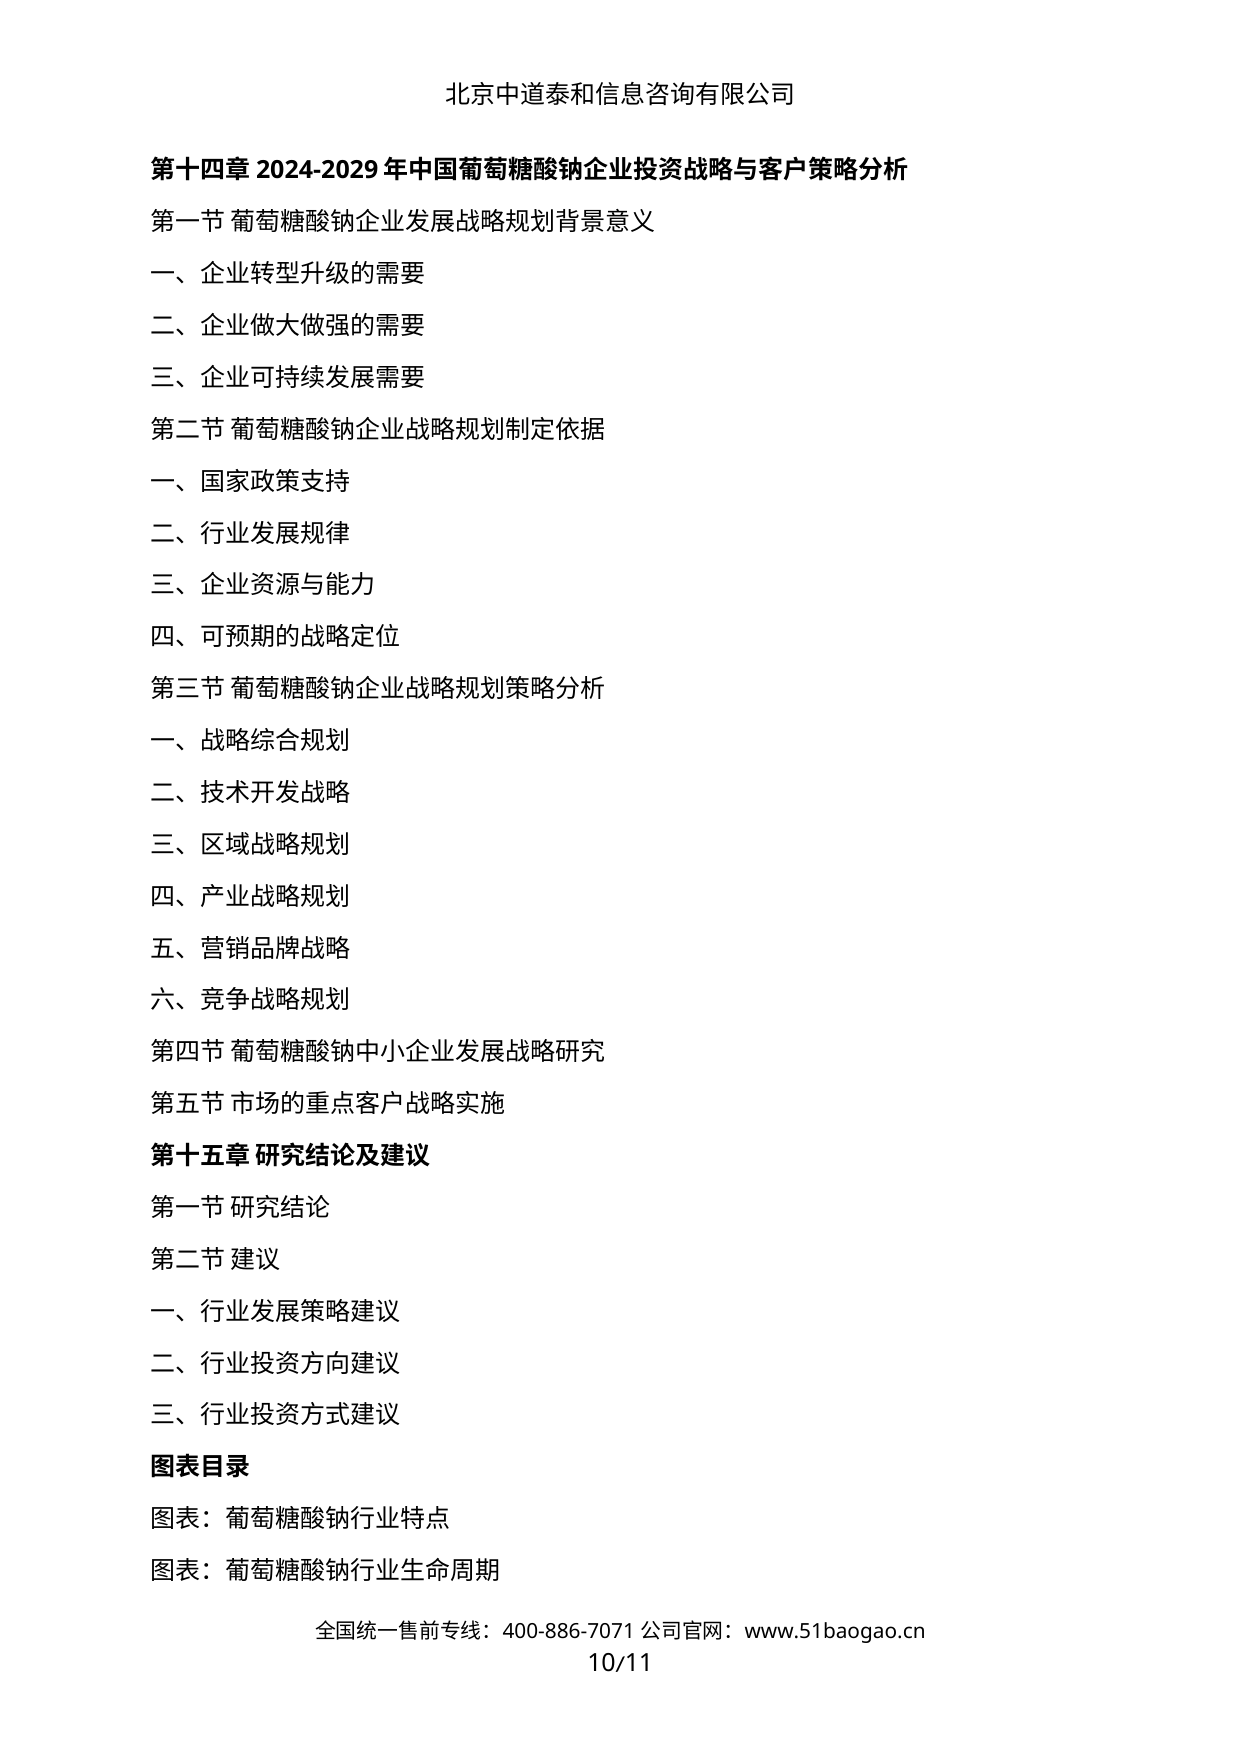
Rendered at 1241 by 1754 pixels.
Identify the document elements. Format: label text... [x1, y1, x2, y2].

text 二、技术开发战略 [150, 772, 1090, 809]
text 一、国家政策支持 [150, 461, 1090, 497]
text 第一节 葡萄糖酸钠企业发展战略规划背景意义 [150, 202, 1090, 238]
text 三、企业可持续发展需要 [150, 357, 1090, 394]
text 第十五章 研究结论及建议 [150, 1136, 1090, 1172]
text 图表：葡萄糖酸钠行业生命周期 [150, 1551, 1090, 1587]
text 二、行业发展规律 [150, 513, 1090, 549]
text 三、行业投资方式建议 [150, 1395, 1090, 1431]
text 五、营销品牌战略 [150, 928, 1090, 964]
text 二、行业投资方向建议 [150, 1343, 1090, 1379]
text 四、产业战略规划 [150, 876, 1090, 912]
text 第三节 葡萄糖酸钠企业战略规划策略分析 [150, 669, 1090, 705]
text 图表：葡萄糖酸钠行业特点 [150, 1499, 1090, 1535]
text 第二节 葡萄糖酸钠企业战略规划制定依据 [150, 409, 1090, 446]
text 六、竞争战略规划 [150, 980, 1090, 1016]
text 第四节 葡萄糖酸钠中小企业发展战略研究 [150, 1032, 1090, 1068]
text 第二节 建议 [150, 1239, 1090, 1276]
text 一、行业发展策略建议 [150, 1291, 1090, 1327]
text 图表目录 [150, 1447, 1090, 1483]
text 第一节 研究结论 [150, 1187, 1090, 1224]
text 第十四章 2024-2029年中国葡萄糖酸钠企业投资战略与客户策略分析 [150, 150, 1090, 186]
text 一、战略综合规划 [150, 721, 1090, 757]
text 三、区域战略规划 [150, 824, 1090, 861]
text 二、企业做大做强的需要 [150, 306, 1090, 342]
text 第五节 市场的重点客户战略实施 [150, 1084, 1090, 1120]
text 四、可预期的战略定位 [150, 617, 1090, 653]
text 一、企业转型升级的需要 [150, 254, 1090, 290]
text 三、企业资源与能力 [150, 565, 1090, 601]
